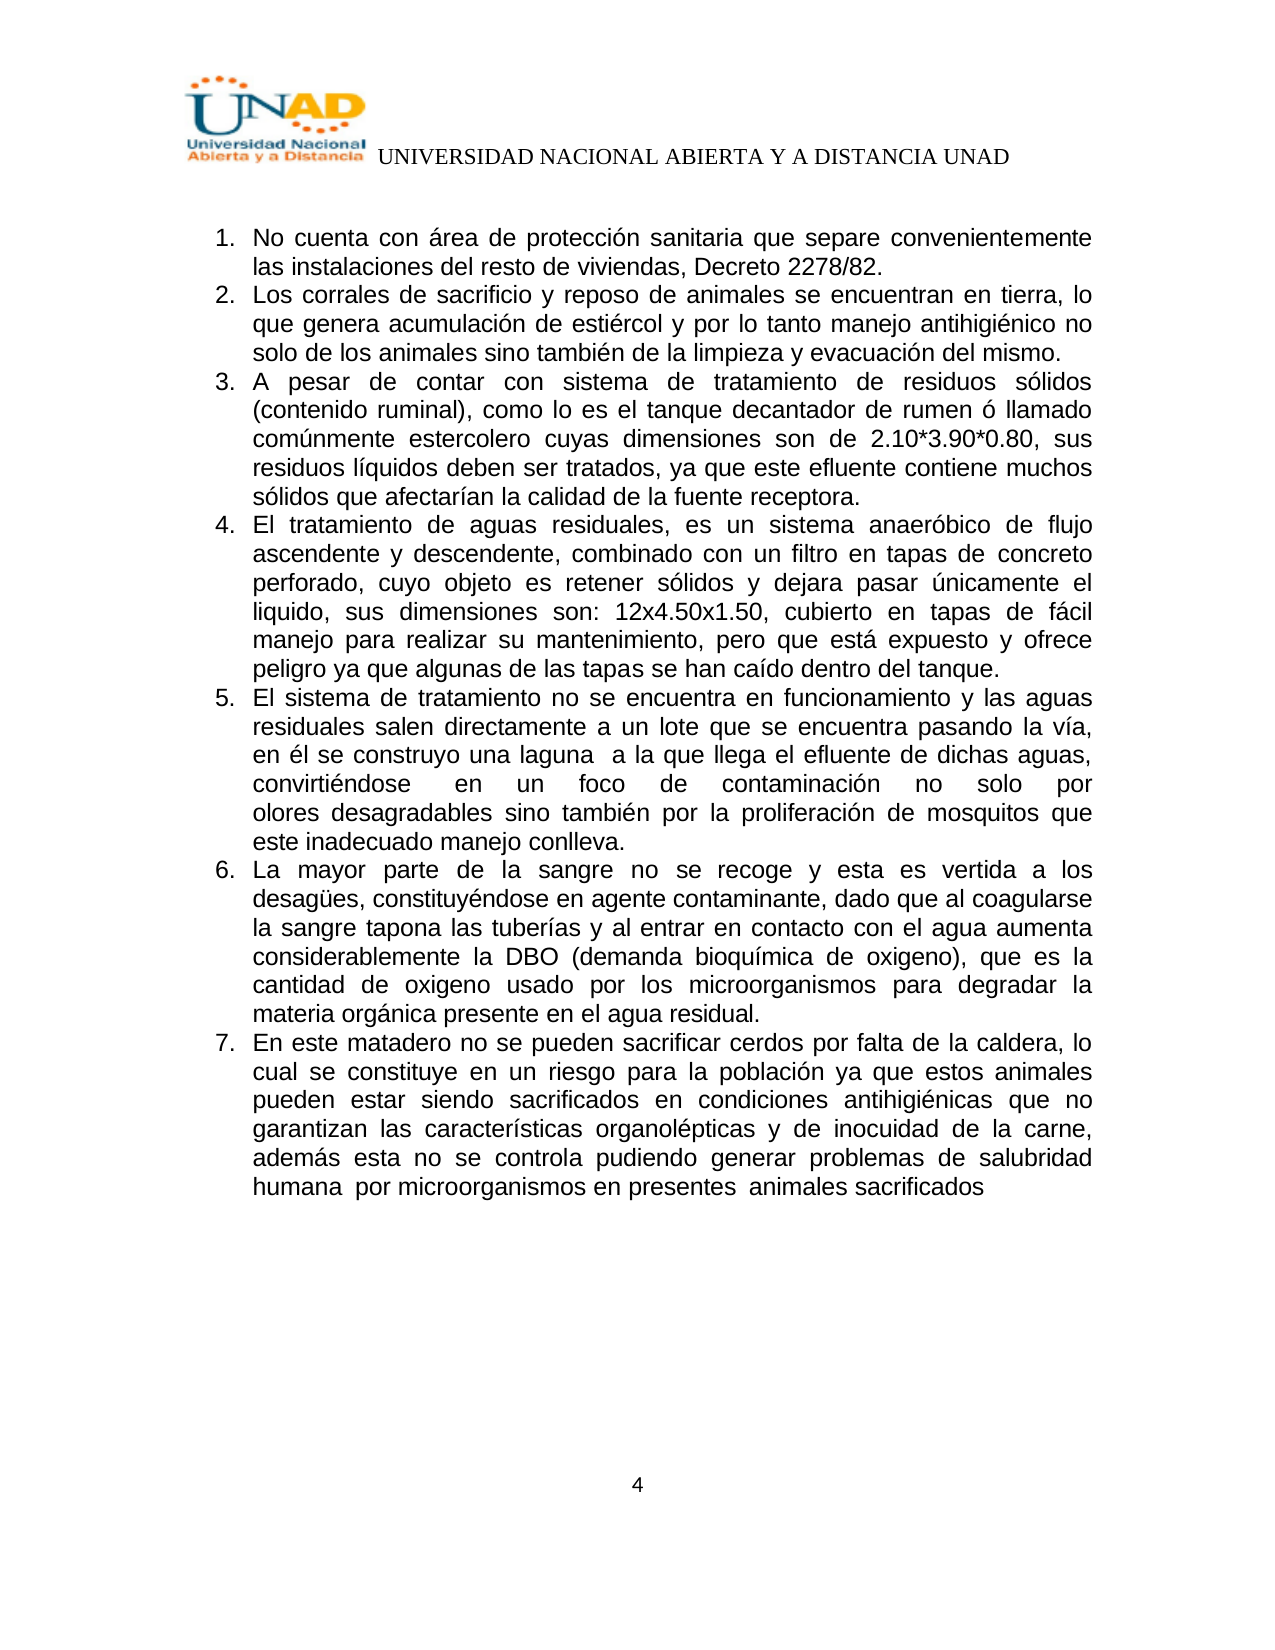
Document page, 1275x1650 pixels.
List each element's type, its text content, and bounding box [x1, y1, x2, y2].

list En este matadero no se pueden sacrificar cerdos por falta de la caldera, lo cual se constituye en un riesgo para la población ya que estos animales pueden estar siendo sacrificados en condiciones antihigiénicas que no garantizan las características organolépticas y de inocuidad de la carne, además esta no se controla pudiendo generar problemas de salubridad humana por microorganismos en presentes animales sacrificados [215, 1028, 1093, 1200]
picture [177, 73, 378, 165]
list A pesar de contar con sistema de tratamiento de residuos sólidos (contenido ruminal), como lo es el tanque decantador de rumen ó llamado comúnmente estercolero cuyas dimensiones son de 2.10*3.90*0.80, sus residuos líquidos deben ser tratados, ya que este efluente contiene muchos sólidos que afectarían la calidad de la fuente receptora. [215, 367, 1093, 510]
list No cuenta con área de protección sanitaria que separe convenientemente las instalaciones del resto de viviendas, Decreto 2278/82. [215, 223, 1093, 280]
list El sistema de tratamiento no se encuentra en funcionamiento y las aguas residuales salen directamente a un lote que se encuentra pasando la vía, en él se construyo una laguna a la que llega el efluente de dichas aguas, convirtiéndose en un foco de contaminación no solo por olores desagradables sino también por la proliferación de mosquitos que este inadecuado manejo conlleva. [215, 683, 1093, 855]
list El tratamiento de aguas residuales, es un sistema anaeróbico de flujo ascendente y descendente, combinado con un filtro en tapas de concreto perforado, cuyo objeto es retener sólidos y dejara pasar únicamente el liquido, sus dimensiones son: 12x4.50x1.50, cubierto en tapas de fácil manejo para realizar su mantenimiento, pero que está expuesto y ofrece peligro ya que algunas de las tapas se han caído dentro del tanque. [215, 510, 1093, 683]
list La mayor parte de la sangre no se recoge y esta es vertida a los desagües, constituyéndose en agente contaminante, dado que al coagularse la sangre tapona las tuberías y al entrar en contacto con el agua aumenta considerablemente la DBO (demanda bioquímica de oxigeno), que es la cantidad de oxigeno usado por los microorganismos para degradar la materia orgánica presente en el agua residual. [215, 855, 1093, 1028]
list Los corrales de sacrificio y reposo de animales se encuentran en tierra, lo que genera acumulación de estiércol y por lo tanto manejo antihigiénico no solo de los animales sino también de la limpieza y evacuación del mismo. [215, 280, 1093, 367]
